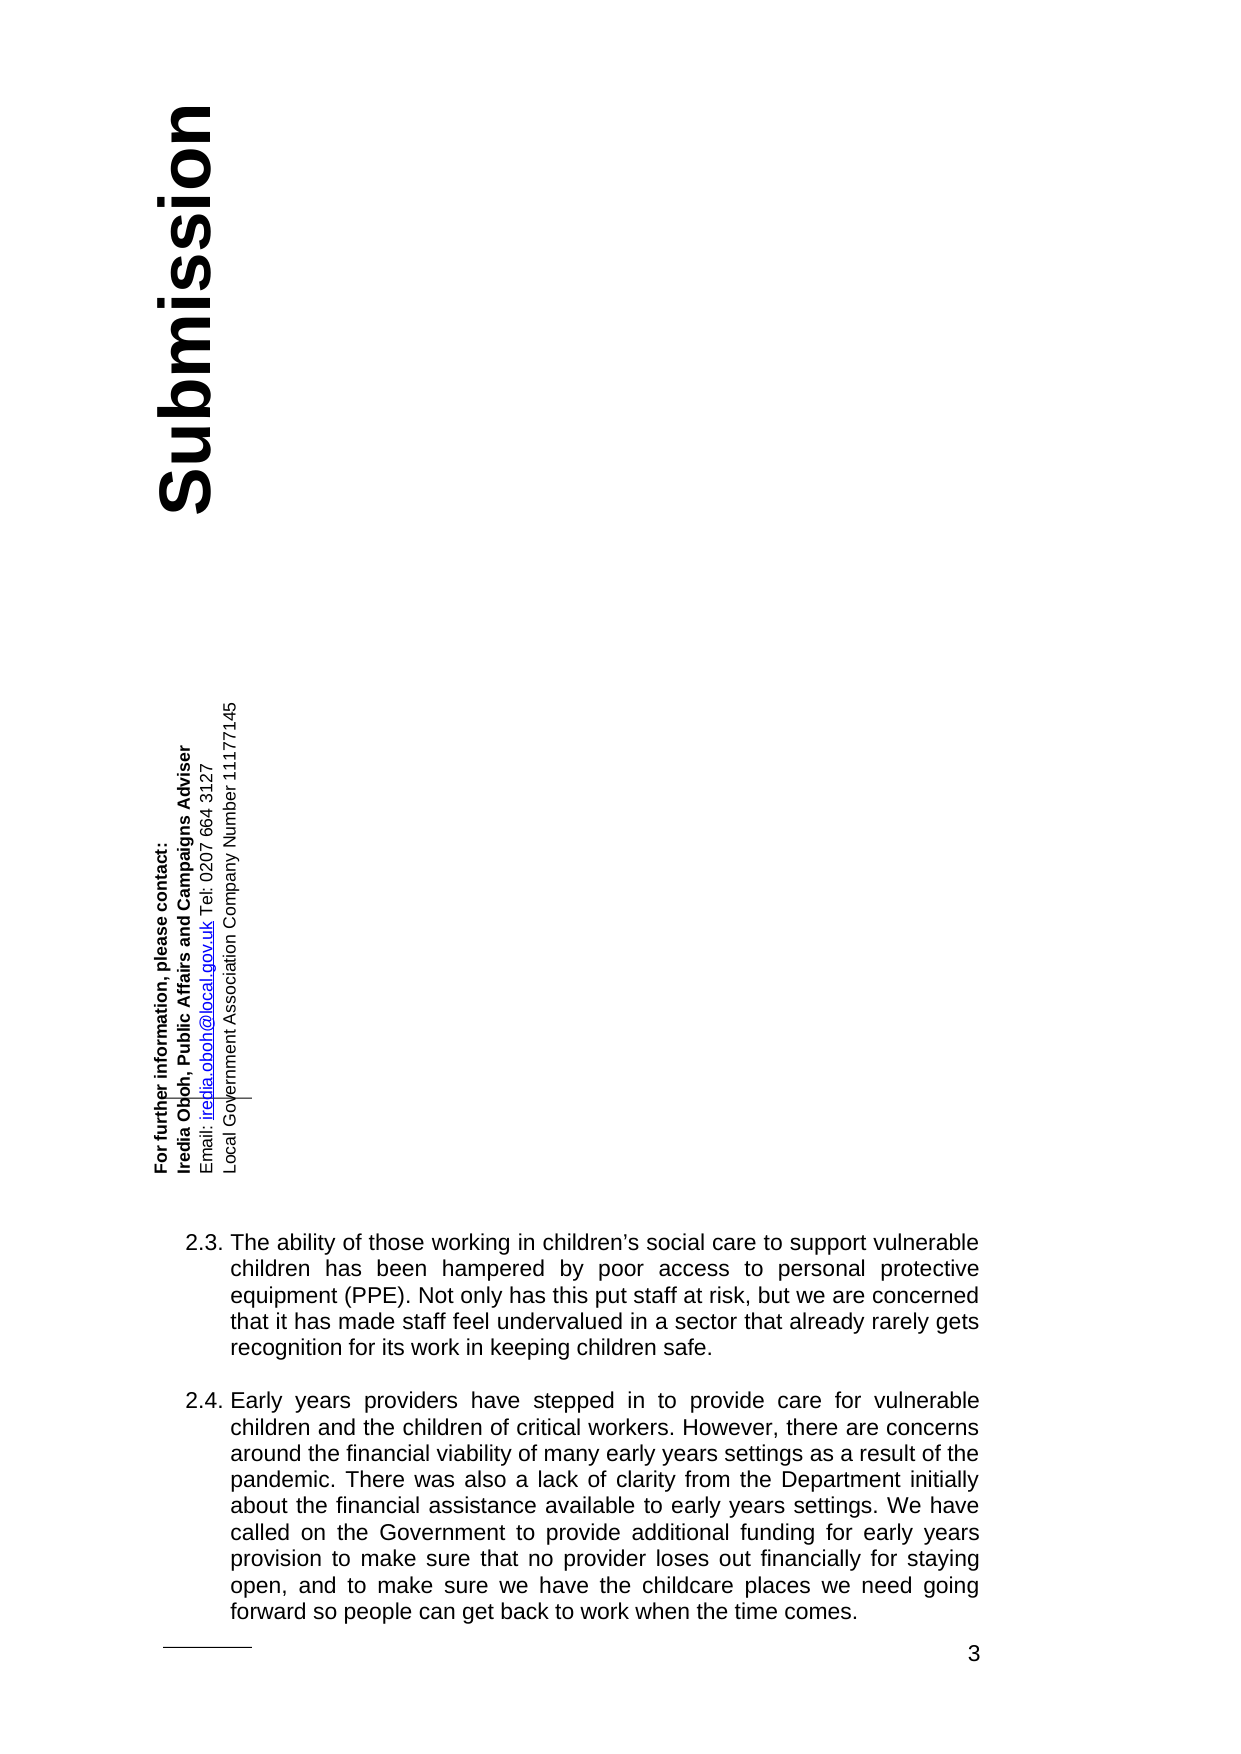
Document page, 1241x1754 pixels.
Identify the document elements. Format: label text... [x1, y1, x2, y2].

list The ability of those working in children’s social care to support vulnerable children has been hampered by poor access to personal protective equipment (PPE). Not only has this put staff at risk, but we are concerned that it has made staff feel undervalued in a sector that already rarely gets recognition for its work in keeping children safe. [185, 1229, 980, 1361]
list Early years providers have stepped in to provide care for vulnerable children and the children of critical workers. However, there are concerns around the financial viability of many early years settings as a result of the pandemic. There was also a lack of clarity from the Department initially about the financial assistance available to early years settings. We have called on the Government to provide additional funding for early years provision to make sure that no provider loses out financially for staying open, and to make sure we have the childcare places we need going forward so people can get back to work when the time comes. [185, 1387, 980, 1624]
